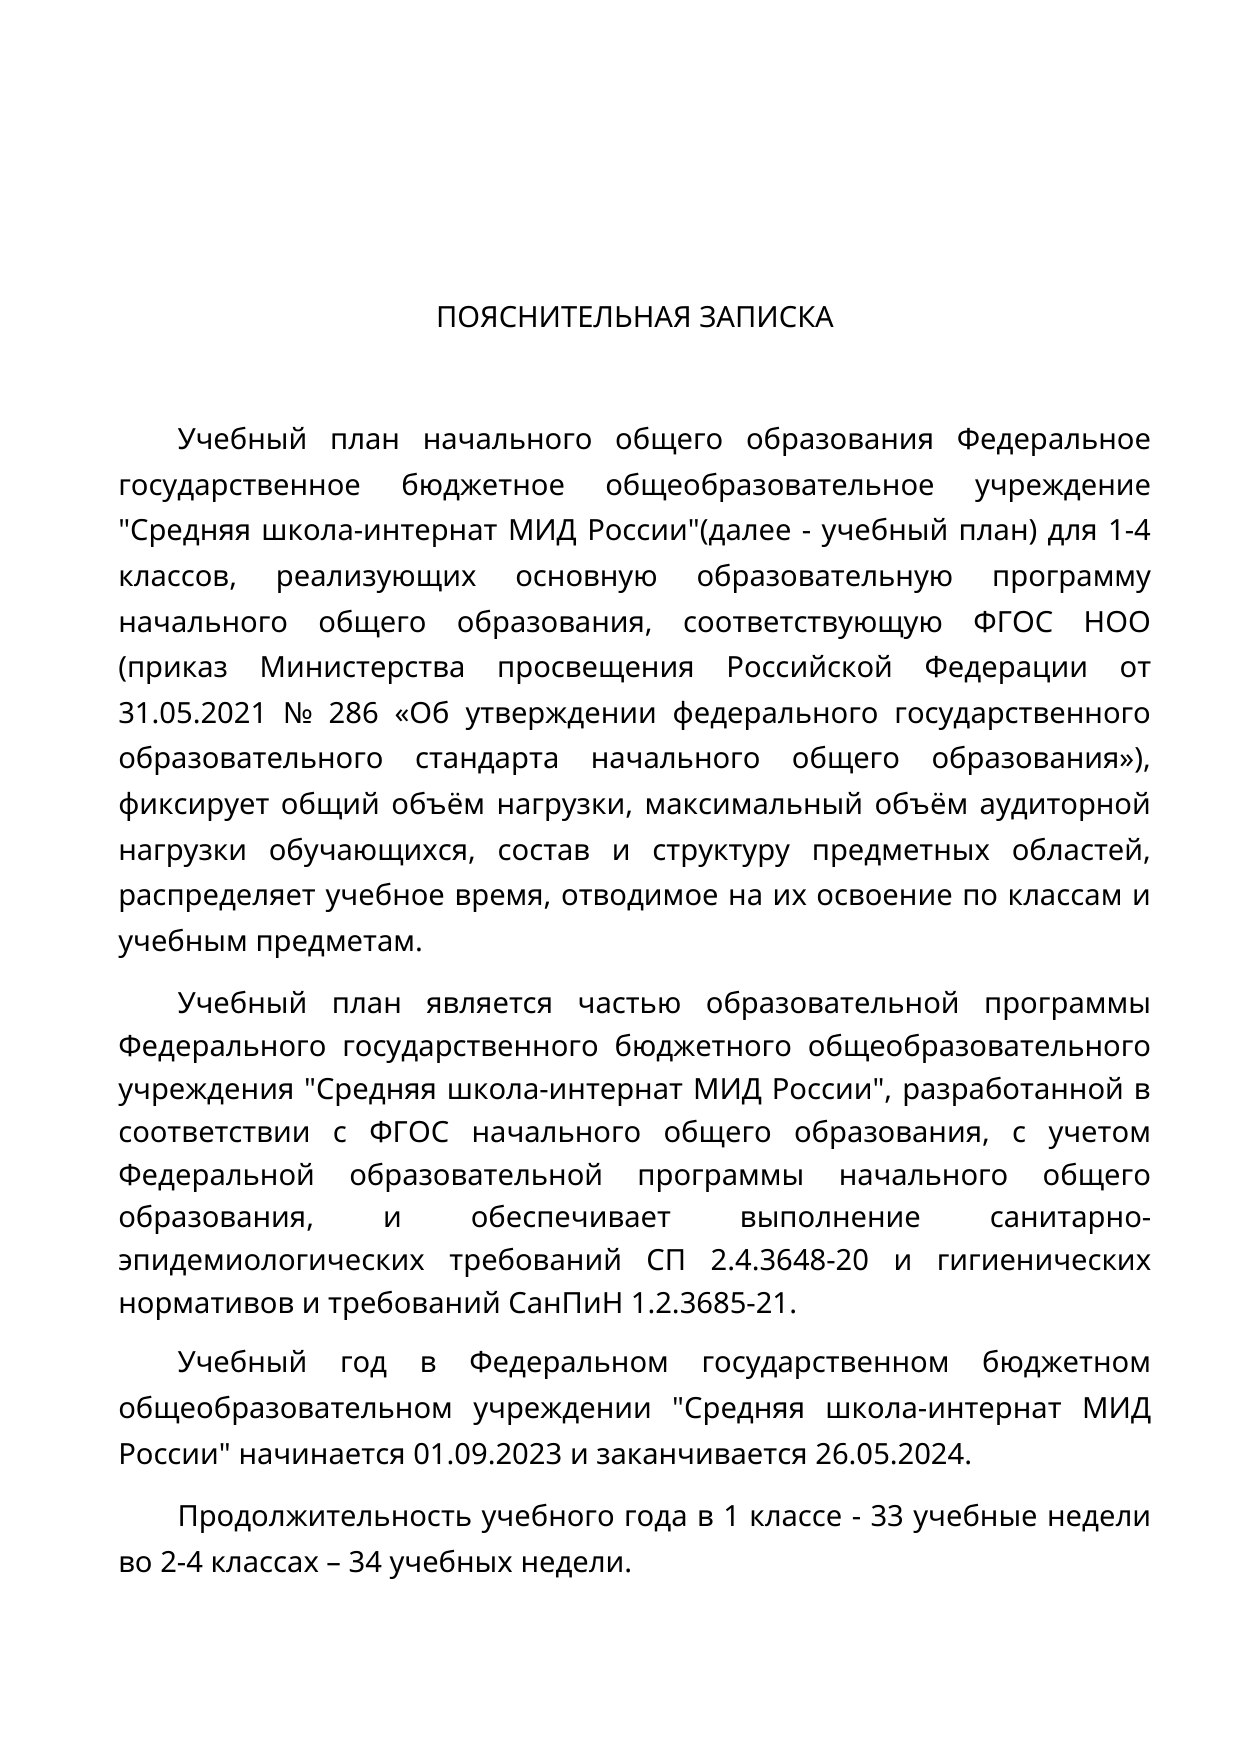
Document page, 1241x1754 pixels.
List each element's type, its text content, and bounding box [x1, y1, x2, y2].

text Учебный год в Федеральном государственном бюджетном общеобразовательном учреждении "Средняя школа-интернат МИД России" начинается 01.09.2023 и заканчивается 26.05.2024. [118, 1342, 1152, 1473]
text ПОЯСНИТЕЛЬНАЯ ЗАПИСКА [118, 297, 1152, 336]
text Учебный план является частью образовательной программы Федерального государственного бюджетного общеобразовательного учреждения "Средняя школа-интернат МИД России", разработанной в соответствии с ФГОС начального общего образования, с учетом Федеральной образовательной программы начального общего образования, и обеспечивает выполнение санитарно-эпидемиологических требований СП 2.4.3648-20 и гигиенических нормативов и требований СанПиН 1.2.3685-21. [118, 982, 1152, 1322]
text Учебный план начального общего образования Федеральное государственное бюджетное общеобразовательное учреждение "Средняя школа-интернат МИД России"(далее - учебный план) для 1-4 классов, реализующих основную образовательную программу начального общего образования, соответствующую ФГОС НОО (приказ Министерства просвещения Российской Федерации от 31.05.2021 № 286 «Об утверждении федерального государственного образовательного стандарта начального общего образования»), фиксирует общий объём нагрузки, максимальный объём аудиторной нагрузки обучающихся, состав и структуру предметных областей, распределяет учебное время, отводимое на их освоение по классам и учебным предметам. [118, 418, 1152, 960]
text Продолжительность учебного года в 1 классе - 33 учебные недели во 2-4 классах – 34 учебных недели. [118, 1495, 1152, 1581]
